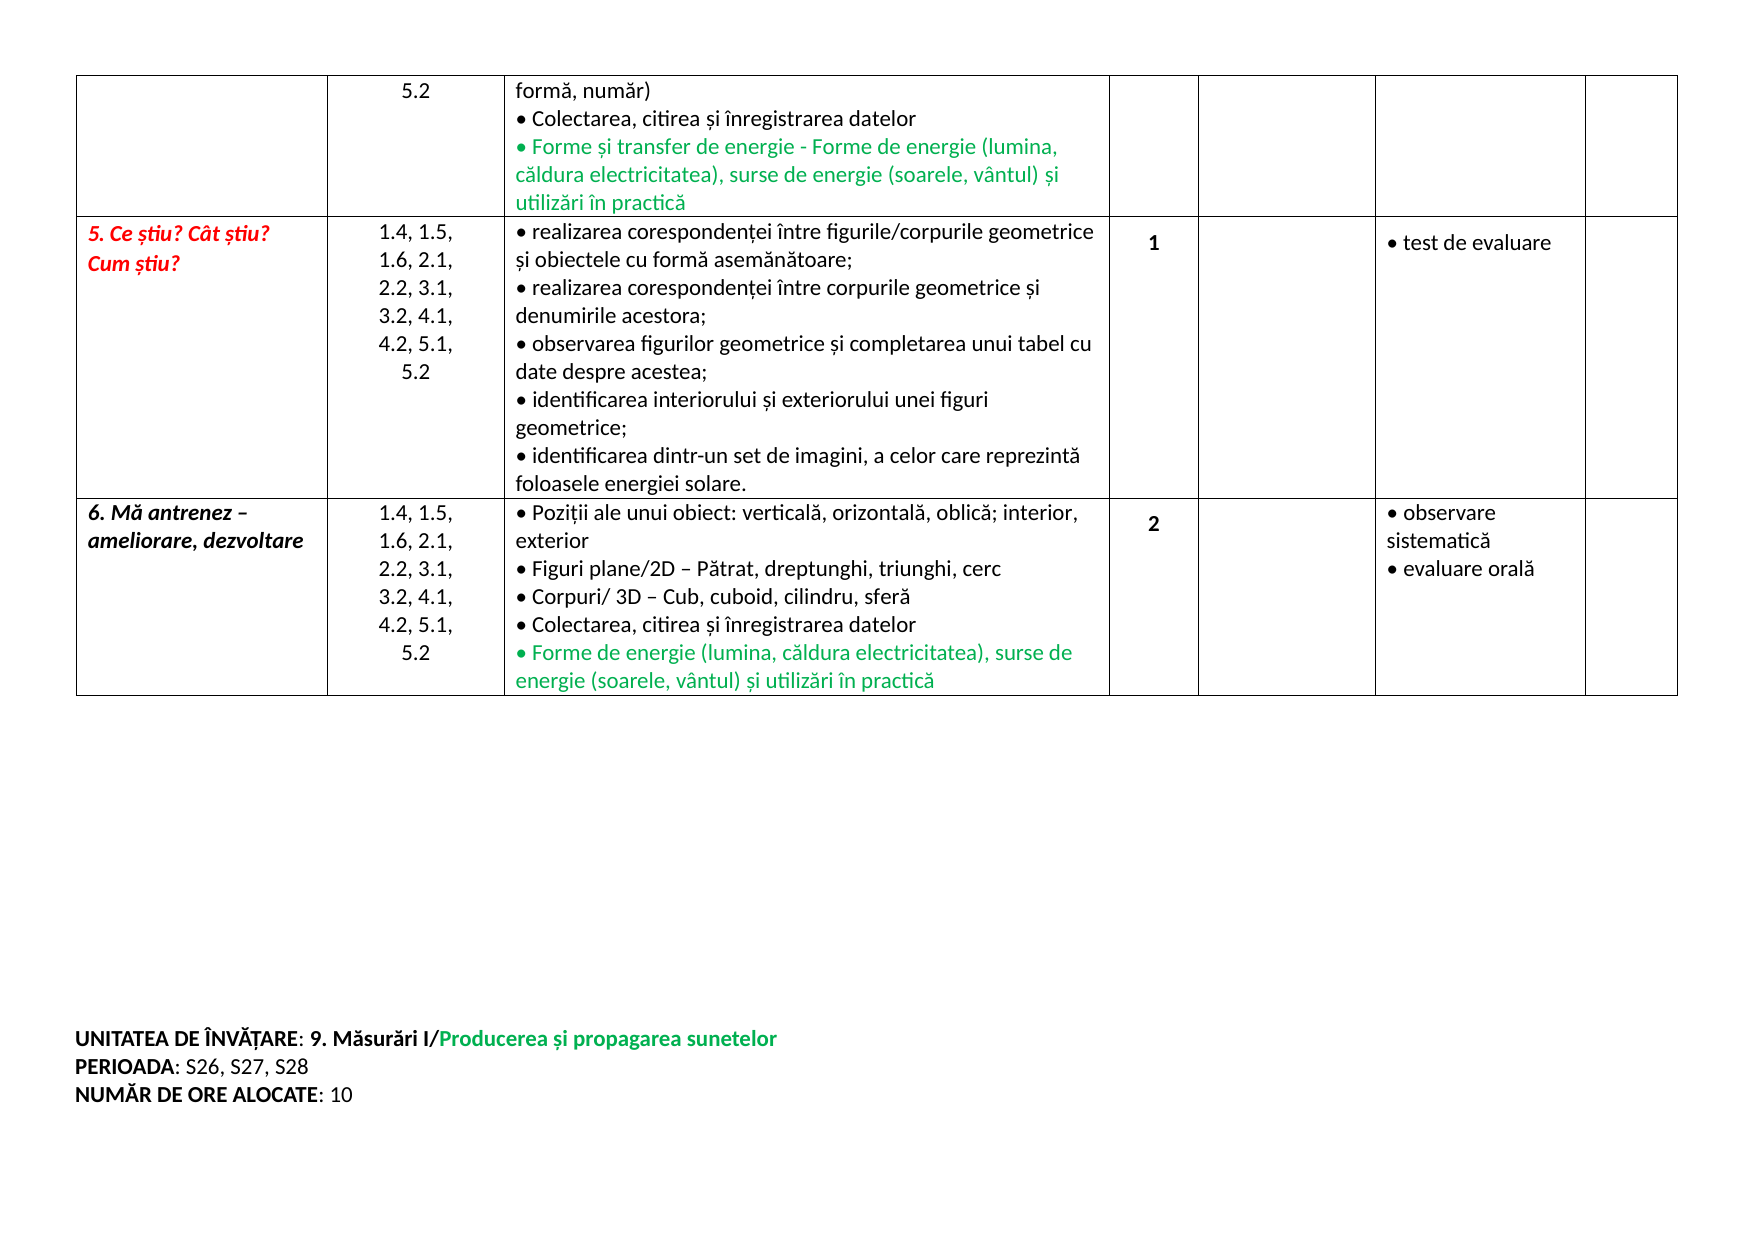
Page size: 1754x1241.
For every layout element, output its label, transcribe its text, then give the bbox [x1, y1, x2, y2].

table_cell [77, 76, 327, 216]
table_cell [1376, 76, 1585, 216]
table_cell 1.4, 1.5, 1.6, 2.1, 2.2, 3.1, 3.2, 4.1, 4.2, 5.1, 5.2 [328, 217, 504, 497]
table_cell 6. Mă antrenez – ameliorare, dezvoltare [77, 499, 327, 694]
table_cell [1586, 499, 1677, 694]
table_cell 2 [1110, 76, 1198, 216]
table_cell 1.4, 1.5, 1.6, 2.1, 2.2, 3.1, 3.2, 4.1, 4.2, 5.1, 5.2 [328, 499, 504, 694]
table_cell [505, 76, 1109, 216]
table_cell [328, 76, 504, 216]
table_cell [1586, 217, 1677, 497]
table_cell [1199, 499, 1375, 694]
table_cell 1 [1110, 217, 1198, 497]
table_cell [1199, 217, 1375, 497]
text UNITATEA DE ÎNVĂȚARE: 9. Măsurări I/Producerea și propagarea sunetelor [75, 1024, 1674, 1052]
table_cell [1586, 76, 1677, 216]
table_cell • test de evaluare [1376, 217, 1585, 497]
table_cell 2 [1110, 499, 1198, 694]
table_cell • Poziţii ale unui obiect: verticală, orizontală, oblică; interior, exterior • Figuri plane/2D – Pătrat, dreptunghi, triunghi, cerc • Corpuri/ 3D – Cub, cuboid, cilindru, sferă • Colectarea, citirea şi înregistrarea datelor • Forme de energie (lumina, căldura electricitatea), surse de energie (soarele, vântul) şi utilizări în practică [505, 499, 1109, 694]
text PERIOADA: S26, S27, S28 [75, 1052, 1674, 1080]
text NUMĂR DE ORE ALOCATE: 10 [75, 1080, 1679, 1108]
table_cell • realizarea corespondenței între figurile/corpurile geometrice și obiectele cu formă asemănătoare; • realizarea corespondenței între corpurile geometrice și denumirile acestora; • observarea figurilor geometrice și completarea unui tabel cu date despre acestea; • identificarea interiorului şi exteriorului unei figuri geometrice; • identificarea dintr-un set de imagini, a celor care reprezintă foloasele energiei solare. [505, 217, 1109, 497]
table_cell 5. Ce știu? Cât știu? Cum știu? [77, 217, 327, 497]
table_cell • observare sistematică • evaluare orală [1376, 499, 1585, 694]
